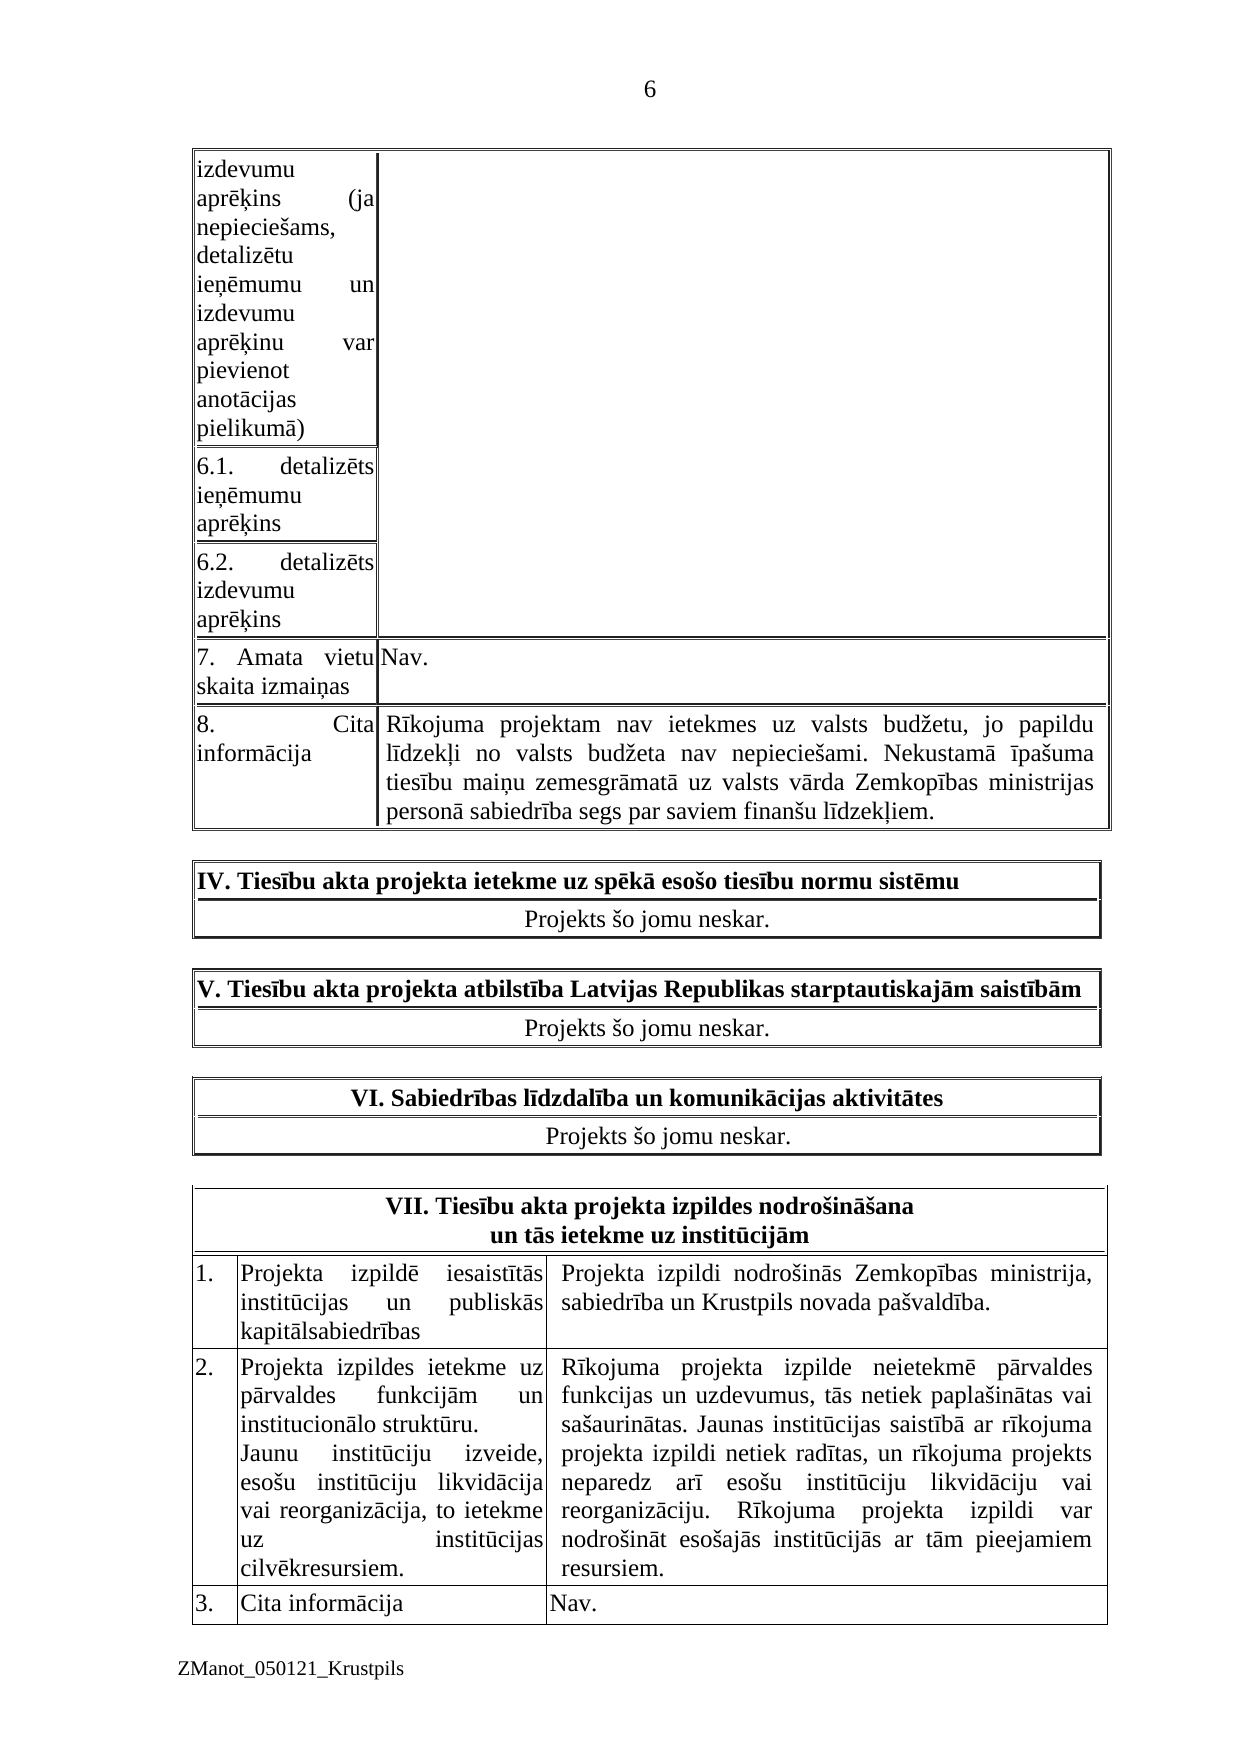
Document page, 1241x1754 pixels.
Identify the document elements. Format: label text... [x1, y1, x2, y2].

table_cell Projekta izpildi nodrošinās Zemkopības ministrija, sabiedrība un Krustpils novada pašvaldība. [547, 1256, 1107, 1348]
table_header VII. Tiesību akta projekta izpildes nodrošināšana un tās ietekme uz institūcijām [193, 1185, 1107, 1254]
table_cell 6.1. detalizēts ieņēmumu aprēķins [193, 445, 377, 540]
table_cell 7. Amata vietu skaita izmaiņas [195, 636, 376, 703]
table_cell 2. [193, 1349, 237, 1584]
table_cell 1. [193, 1256, 237, 1348]
table_cell Nav. [547, 1586, 1107, 1624]
table_cell Nav. [379, 636, 1109, 703]
table_cell Projekts šo jomu neskar. [195, 1006, 1100, 1044]
table_cell Projekta izpildes ietekme uz pārvaldes funkcijām un institucionālo struktūru. Jaunu institūciju izveide, esošu institūciju likvidācija vai reorganizācija, to ietekme uz institūcijas cilvēkresursiem. [238, 1349, 546, 1584]
table_cell Cita informācija [238, 1586, 546, 1624]
table_cell Projekta izpildē iesaistītās institūcijas un publiskās kapitālsabiedrības [238, 1256, 546, 1348]
table_cell Projekts šo jomu neskar. [194, 898, 1101, 936]
table_header V. Tiesību akta projekta atbilstība Latvijas Republikas starptautiskajām saistībām [195, 972, 1099, 1006]
table_cell 3. [193, 1586, 237, 1624]
table_cell 6.2. detalizēts izdevumu aprēķins [195, 540, 376, 636]
table_cell Rīkojuma projekta izpilde neietekmē pārvaldes funkcijas un uzdevumus, tās netiek paplašinātas vai sašaurinātas. Jaunas institūcijas saistībā ar rīkojuma projekta izpildi netiek radītas, un rīkojuma projekts neparedz arī esošu institūciju likvidāciju vai reorganizāciju. Rīkojuma projekta izpildi var nodrošināt esošajās institūcijās ar tām pieejamiem resursiem. [547, 1349, 1107, 1584]
table_cell 8. Cita informācija [195, 703, 377, 828]
table_cell Rīkojuma projektam nav ietekmes uz valsts budžetu, jo papildu līdzekļi no valsts budžeta nav nepieciešami. Nekustamā īpašuma tiesību maiņu zemesgrāmatā uz valsts vārda Zemkopības ministrijas personā sabiedrība segs par saviem finanšu līdzekļiem. [377, 703, 1109, 828]
table_cell Projekts šo jomu neskar. [194, 1115, 1101, 1153]
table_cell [195, 151, 377, 445]
table_header VI. Sabiedrības līdzdalība un komunikācijas aktivitātes [195, 1080, 1099, 1115]
table_header IV. Tiesību akta projekta ietekme uz spēkā esošo tiesību normu sistēmu [195, 863, 1099, 898]
table_cell 0 [377, 151, 1108, 636]
